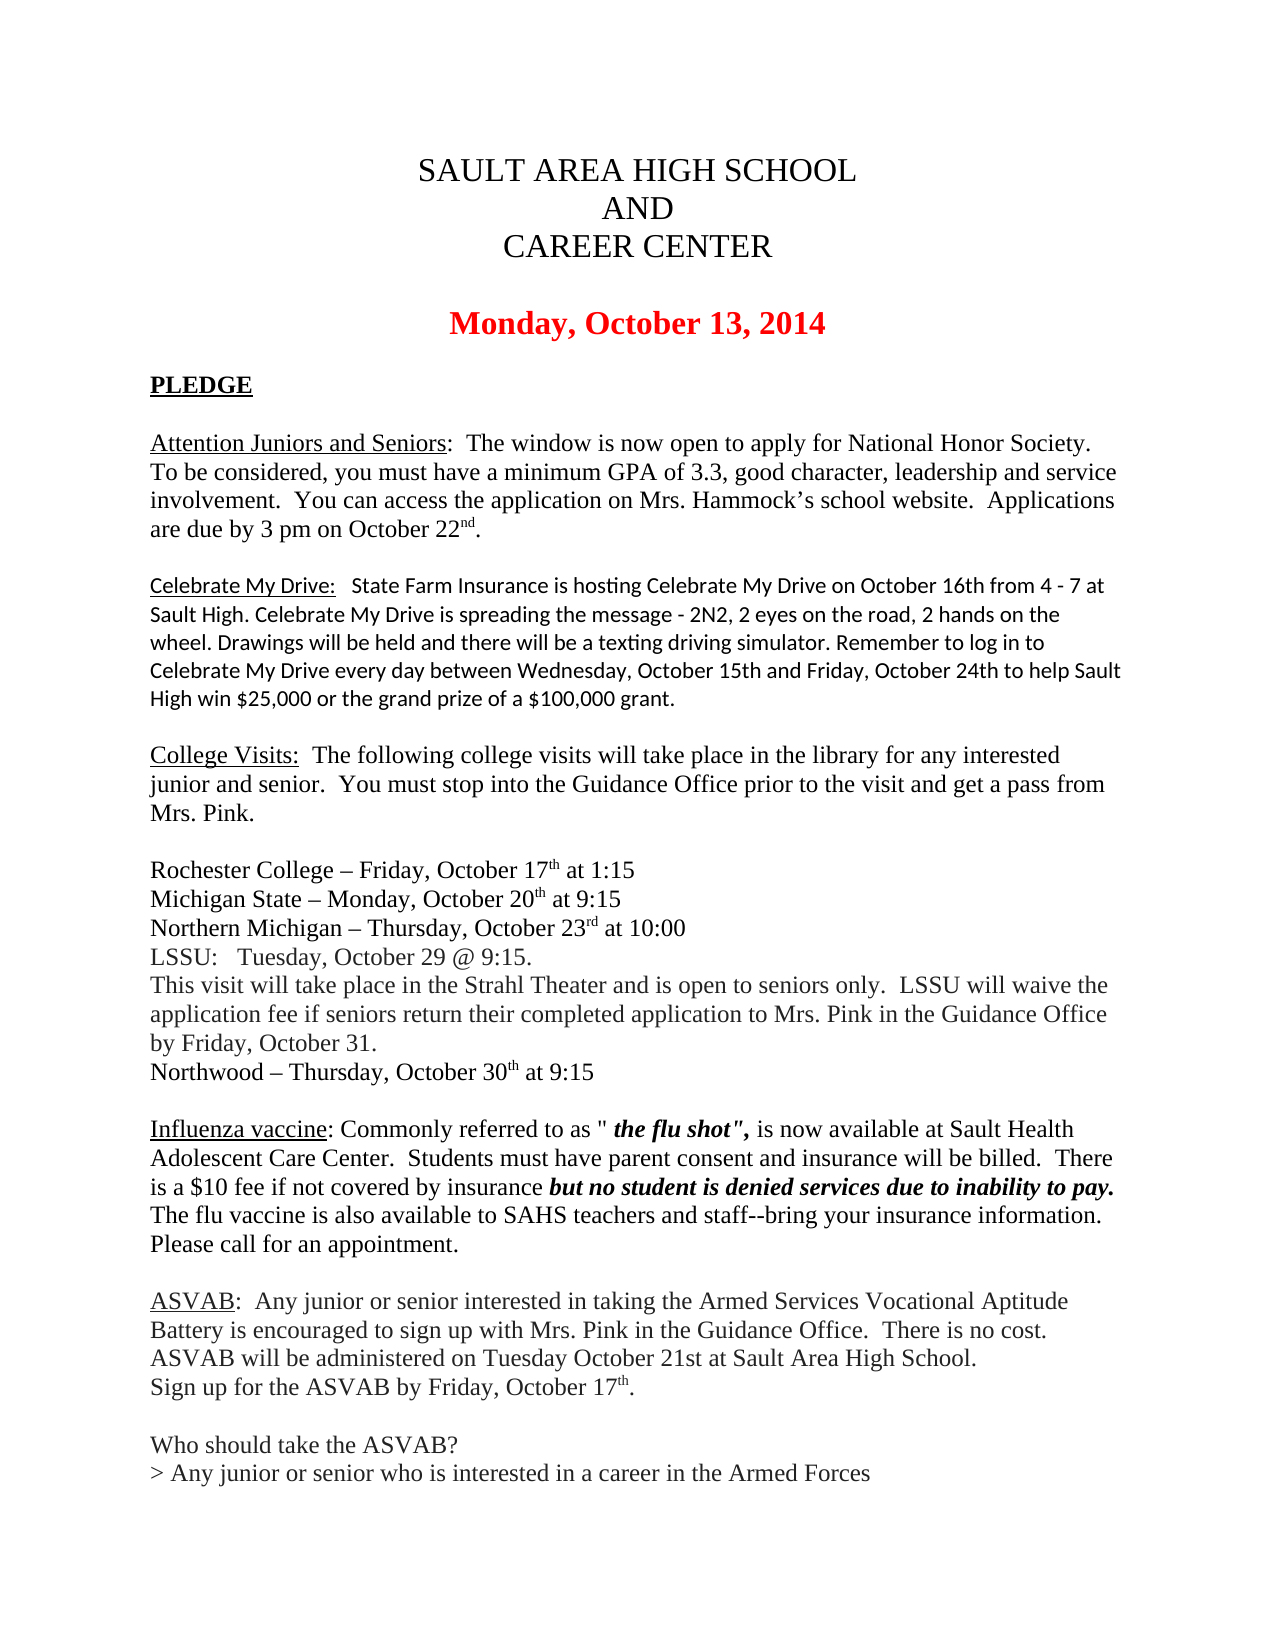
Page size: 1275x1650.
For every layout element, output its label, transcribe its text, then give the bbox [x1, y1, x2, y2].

text College Visits: The following college visits will take place in the library for any interested junior and senior. You must stop into the Guidance Office prior to the visit and get a pass from Mrs. Pink. [150, 741, 1125, 827]
text Sign up for the ASVAB by Friday, October 17th. [150, 1372, 1125, 1401]
text Michigan State – Monday, October 20th at 9:15 [150, 884, 1125, 913]
text Northern Michigan – Thursday, October 23rd at 10:00 [150, 913, 1125, 942]
text Rochester College – Friday, October 17th at 1:15 [150, 856, 1125, 884]
text CAREER CENTER [150, 227, 1125, 265]
text PLEDGE [150, 370, 1125, 399]
text Attention Juniors and Seniors: The window is now open to apply for National Honor Society. To be considered, you must have a minimum GPA of 3.3, good character, leadership and service involvement. You can access the application on Mrs. Hammock’s school website. Applications are due by 3 pm on October 22nd. [150, 428, 1125, 543]
text Celebrate My Drive: State Farm Insurance is hosting Celebrate My Drive on October 16th from 4 - 7 at Sault High. Celebrate My Drive is spreading the message - 2N2, 2 eyes on the road, 2 hands on the wheel. Drawings will be held and there will be a texting driving simulator. Remember to log in to Celebrate My Drive every day between Wednesday, October 15th and Friday, October 24th to help Sault High win $25,000 or the grand prize of a $100,000 grant. [150, 572, 1125, 712]
text Influenza vaccine: Commonly referred to as " the flu shot", is now available at Sault Health Adolescent Care Center. Students must have parent consent and insurance will be billed. There is a $10 fee if not covered by insurance but no student is denied services due to inability to pay. The flu vaccine is also available to SAHS teachers and staff--bring your insurance information. Please call for an appointment. [150, 1114, 1125, 1258]
text ASVAB: Any junior or senior interested in taking the Armed Services Vocational Aptitude Battery is encouraged to sign up with Mrs. Pink in the Guidance Office. There is no cost. [150, 1286, 1125, 1343]
text ASVAB will be administered on Tuesday October 21st at Sault Area High School. [150, 1343, 1125, 1372]
text SAULT AREA HIGH SCHOOL [150, 150, 1125, 188]
text > Any junior or senior who is interested in a career in the Armed Forces [150, 1458, 1125, 1487]
text LSSU: Tuesday, October 29 @ 9:15. This visit will take place in the Strahl Theater and is open to seniors only. LSSU will waive the application fee if seniors return their completed application to Mrs. Pink in the Guidance Office by Friday, October 31. [377, 942, 1125, 1057]
text Northwood – Thursday, October 30th at 9:15 [150, 1057, 1125, 1086]
text Who should take the ASVAB? [150, 1430, 1125, 1458]
text Monday, October 13, 2014 [150, 303, 1125, 342]
text AND [150, 188, 1125, 227]
